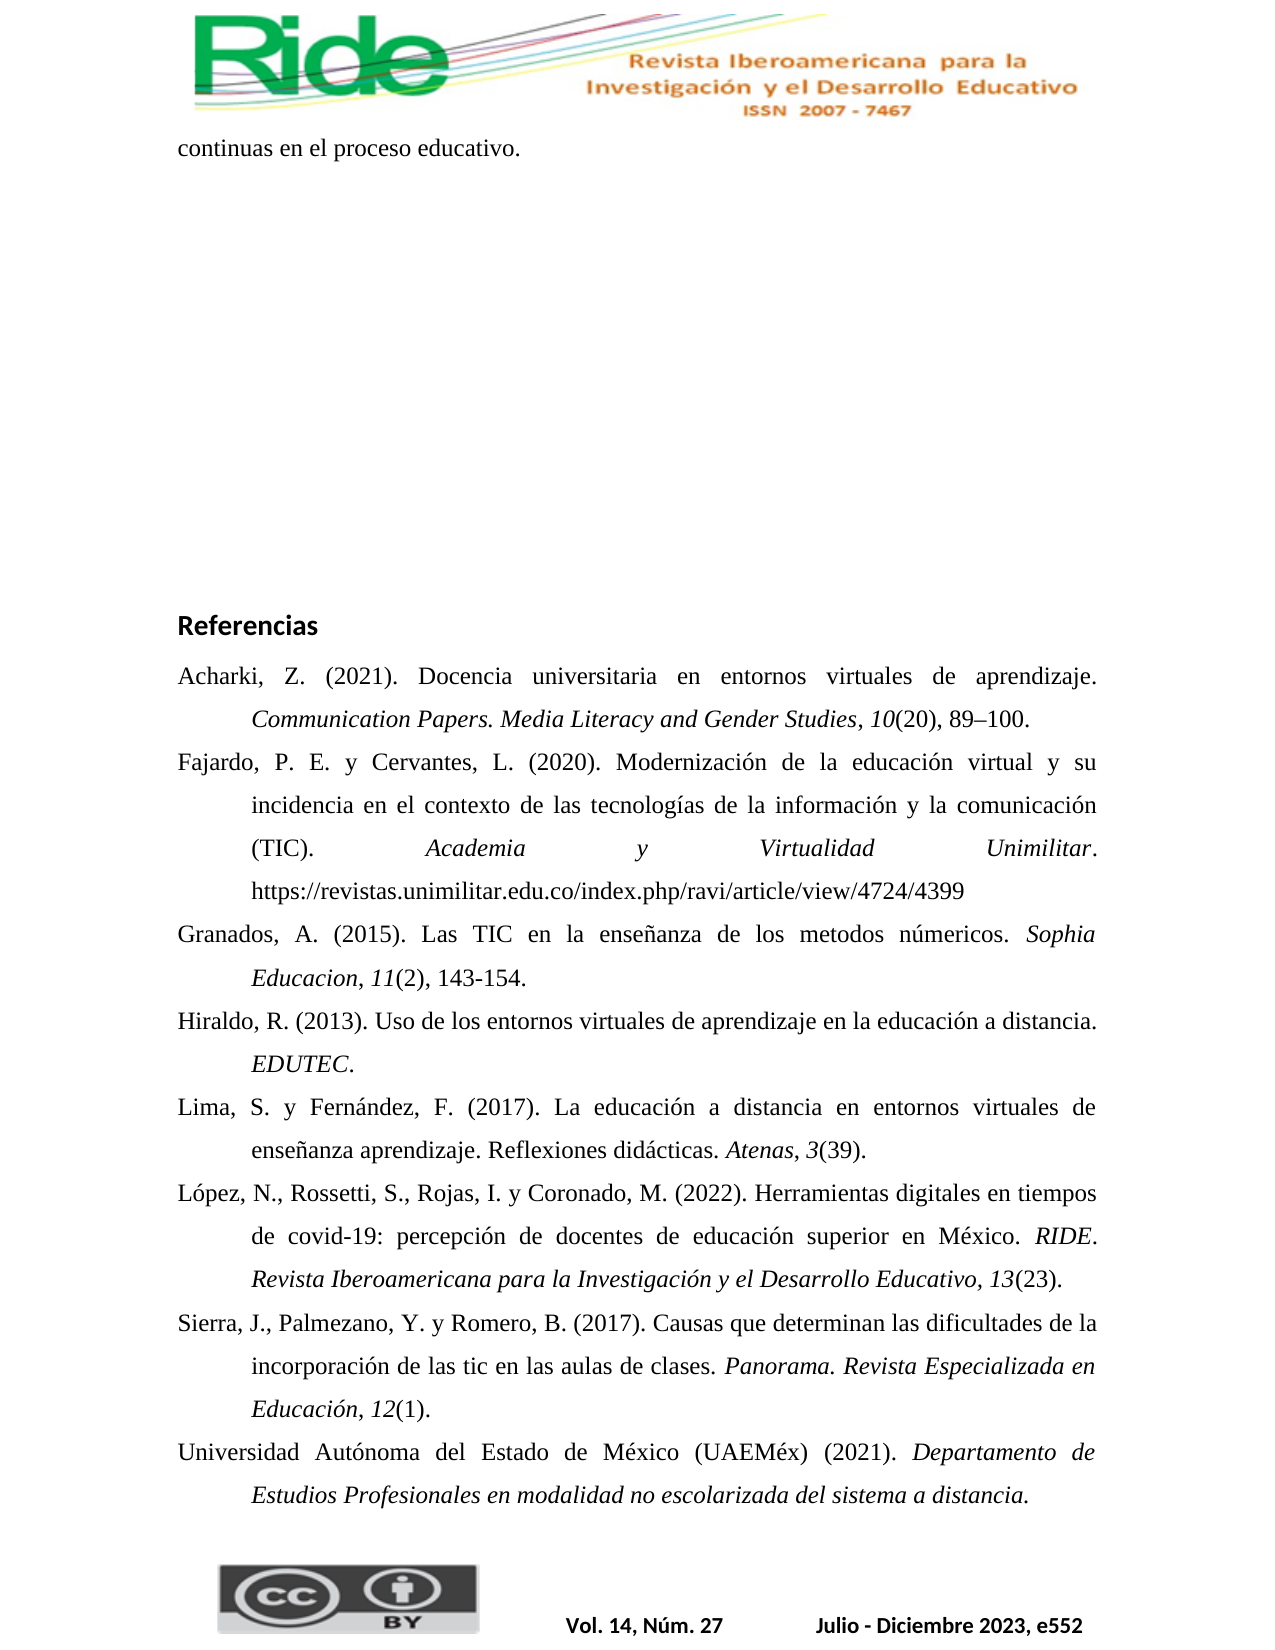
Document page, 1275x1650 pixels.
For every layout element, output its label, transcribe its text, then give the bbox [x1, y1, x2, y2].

text Granados, A. (2015). Las TIC en la enseñanza de los metodos númericos. Sophia Educacion, 11(2), 143-154. [177, 919, 1098, 991]
picture [217, 1564, 480, 1634]
picture [194, 14, 1081, 120]
text Fajardo, P. E. y Cervantes, L. (2020). Modernización de la educación virtual y su incidencia en el contexto de las tecnologías de la información y la comunicación (TIC). Academia y Virtualidad Unimilitar. https://revistas.unimilitar.edu.co/index.php/ravi/article/view/4724/4399 [177, 747, 1098, 905]
text Hiraldo, R. (2013). Uso de los entornos virtuales de aprendizaje en la educación a distancia. EDUTEC. [177, 1006, 1098, 1078]
text Universidad Autónoma del Estado de México (UAEMéx) (2021). Departamento de Estudios Profesionales en modalidad no escolarizada del sistema a distancia. [177, 1437, 1098, 1509]
text Acharki, Z. (2021). Docencia universitaria en entornos virtuales de aprendizaje. Communication Papers. Media Literacy and Gender Studies, 10(20), 89–100. [177, 661, 1098, 733]
text Lima, S. y Fernández, F. (2017). La educación a distancia en entornos virtuales de enseñanza aprendizaje. Reflexiones didácticas. Atenas, 3(39). [177, 1092, 1098, 1164]
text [177, 133, 1098, 162]
text Referencias [177, 607, 1098, 643]
text Sierra, J., Palmezano, Y. y Romero, B. (2017). Causas que determinan las dificultades de la incorporación de las tic en las aulas de clases. Panorama. Revista Especializada en Educación, 12(1). [177, 1308, 1098, 1423]
text López, N., Rossetti, S., Rojas, I. y Coronado, M. (2022). Herramientas digitales en tiempos de covid-19: percepción de docentes de educación superior en México. RIDE. Revista Iberoamericana para la Investigación y el Desarrollo Educativo, 13(23). [177, 1178, 1098, 1293]
